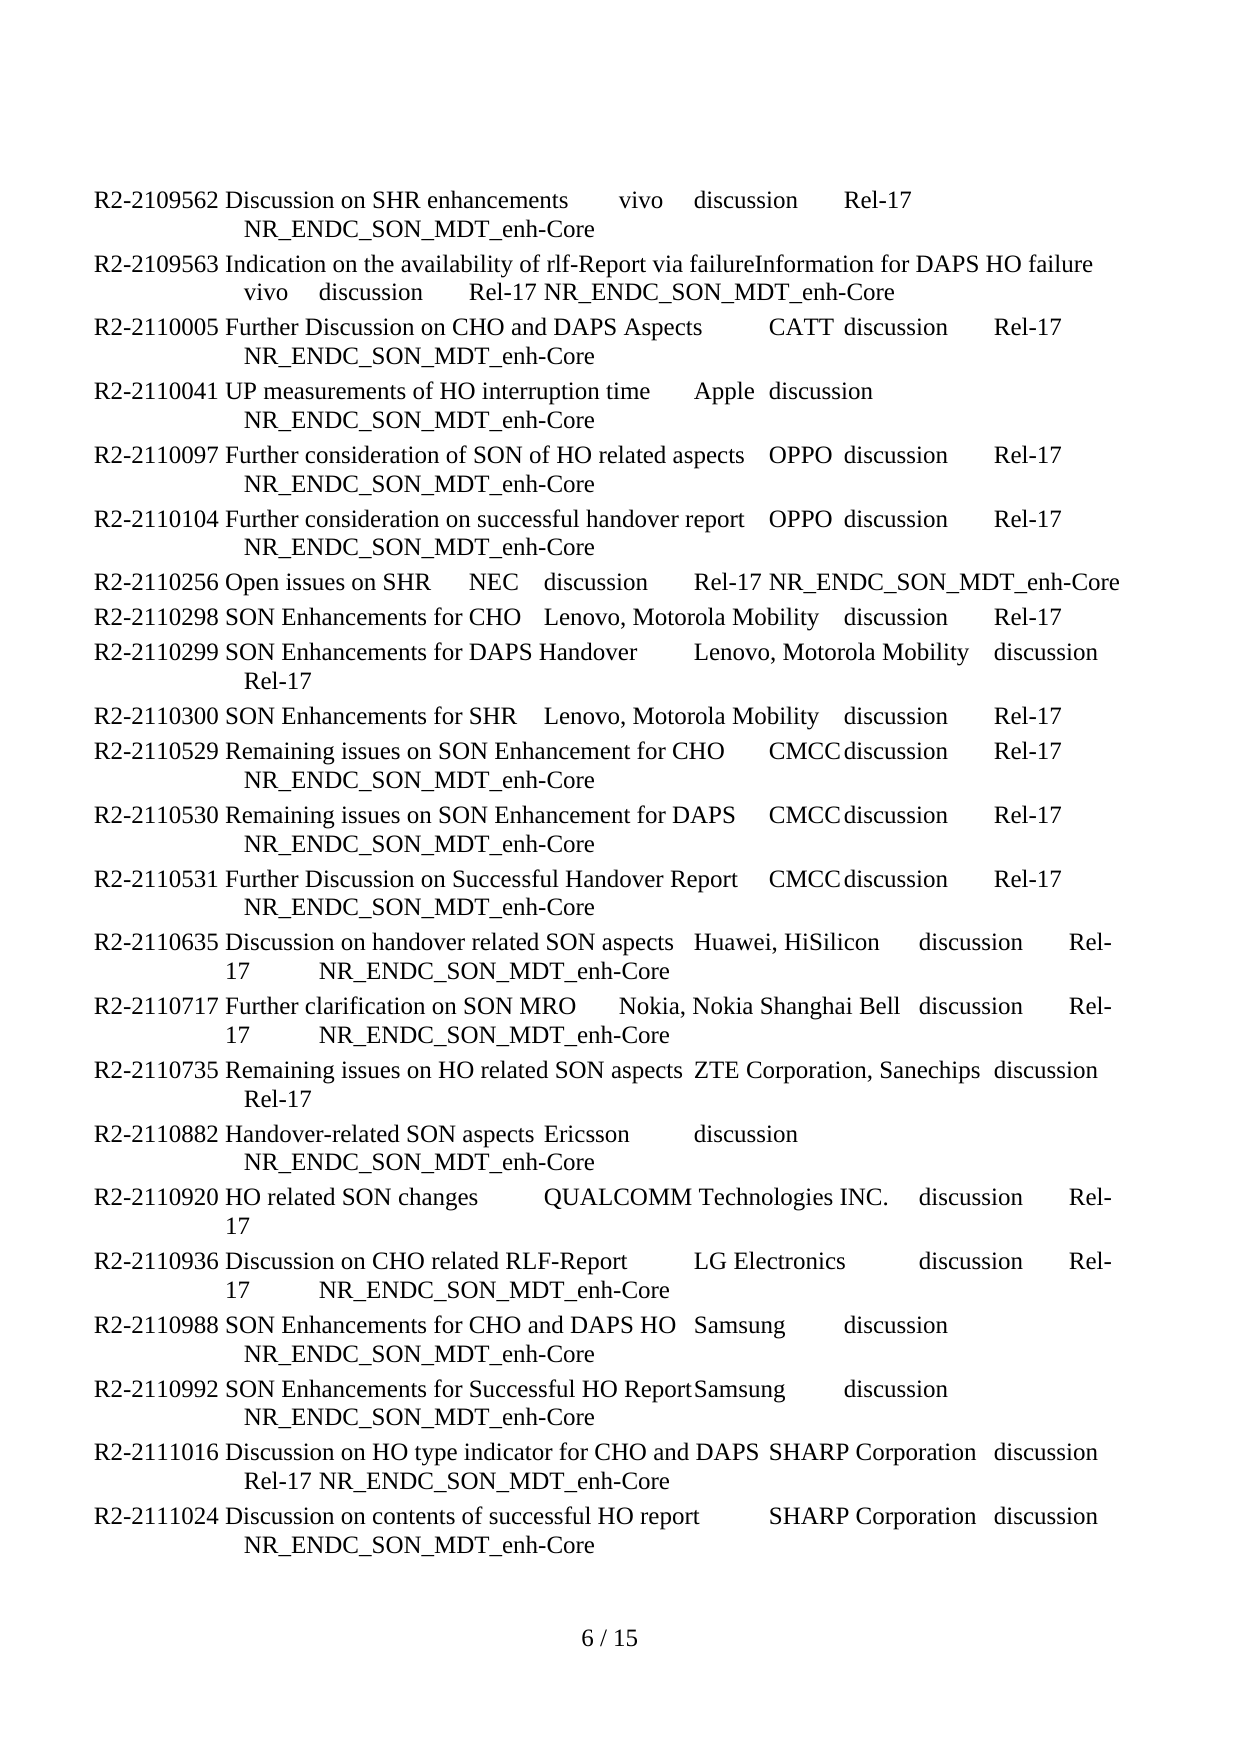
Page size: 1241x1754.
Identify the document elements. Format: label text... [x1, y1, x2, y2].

title R2-2110041 UP measurements of HO interruption time Apple discussion NR_ENDC_SON_MDT_enh-Core [94, 376, 1125, 434]
title R2-2111016 Discussion on HO type indicator for CHO and DAPS SHARP Corporation discussion Rel-17 NR_ENDC_SON_MDT_enh-Core [94, 1437, 1125, 1495]
title R2-2110097 Further consideration of SON of HO related aspects OPPO discussion Rel-17 NR_ENDC_SON_MDT_enh-Core [94, 440, 1125, 497]
title R2-2110635 Discussion on handover related SON aspects Huawei, HiSilicon discussion Rel-17 NR_ENDC_SON_MDT_enh-Core [94, 927, 1125, 985]
title R2-2110531 Further Discussion on Successful Handover Report CMCC discussion Rel-17 NR_ENDC_SON_MDT_enh-Core [94, 864, 1125, 921]
title R2-2109562 Discussion on SHR enhancements vivo discussion Rel-17 NR_ENDC_SON_MDT_enh-Core [94, 185, 1125, 242]
title R2-2110256 Open issues on SHR NEC discussion Rel-17 NR_ENDC_SON_MDT_enh-Core [94, 567, 1125, 596]
title R2-2110005 Further Discussion on CHO and DAPS Aspects CATT discussion Rel-17 NR_ENDC_SON_MDT_enh-Core [94, 312, 1125, 370]
title R2-2110104 Further consideration on successful handover report OPPO discussion Rel-17 NR_ENDC_SON_MDT_enh-Core [94, 504, 1125, 561]
title R2-2110992 SON Enhancements for Successful HO Report Samsung discussion NR_ENDC_SON_MDT_enh-Core [94, 1374, 1125, 1431]
title R2-2110920 HO related SON changes QUALCOMM Technologies INC. discussion Rel-17 [94, 1182, 1125, 1240]
title R2-2110735 Remaining issues on HO related SON aspects ZTE Corporation, Sanechips discussion Rel-17 [94, 1055, 1125, 1112]
title R2-2109563 Indication on the availability of rlf-Report via failureInformation for DAPS HO failure vivo discussion Rel-17 NR_ENDC_SON_MDT_enh-Core [94, 249, 1125, 306]
title R2-2110988 SON Enhancements for CHO and DAPS HO Samsung discussion NR_ENDC_SON_MDT_enh-Core [94, 1310, 1125, 1367]
title R2-2111024 Discussion on contents of successful HO report SHARP Corporation discussion NR_ENDC_SON_MDT_enh-Core [94, 1501, 1125, 1559]
title R2-2110299 SON Enhancements for DAPS Handover Lenovo, Motorola Mobility discussion Rel-17 [94, 637, 1125, 695]
title R2-2110717 Further clarification on SON MRO Nokia, Nokia Shanghai Bell discussion Rel-17 NR_ENDC_SON_MDT_enh-Core [94, 991, 1125, 1049]
title R2-2110882 Handover-related SON aspects Ericsson discussion NR_ENDC_SON_MDT_enh-Core [94, 1119, 1125, 1176]
title R2-2110936 Discussion on CHO related RLF-Report LG Electronics discussion Rel-17 NR_ENDC_SON_MDT_enh-Core [94, 1246, 1125, 1304]
title R2-2110298 SON Enhancements for CHO Lenovo, Motorola Mobility discussion Rel-17 [94, 602, 1125, 631]
title R2-2110529 Remaining issues on SON Enhancement for CHO CMCC discussion Rel-17 NR_ENDC_SON_MDT_enh-Core [94, 736, 1125, 794]
title R2-2110530 Remaining issues on SON Enhancement for DAPS CMCC discussion Rel-17 NR_ENDC_SON_MDT_enh-Core [94, 800, 1125, 857]
title R2-2110300 SON Enhancements for SHR Lenovo, Motorola Mobility discussion Rel-17 [94, 701, 1125, 730]
